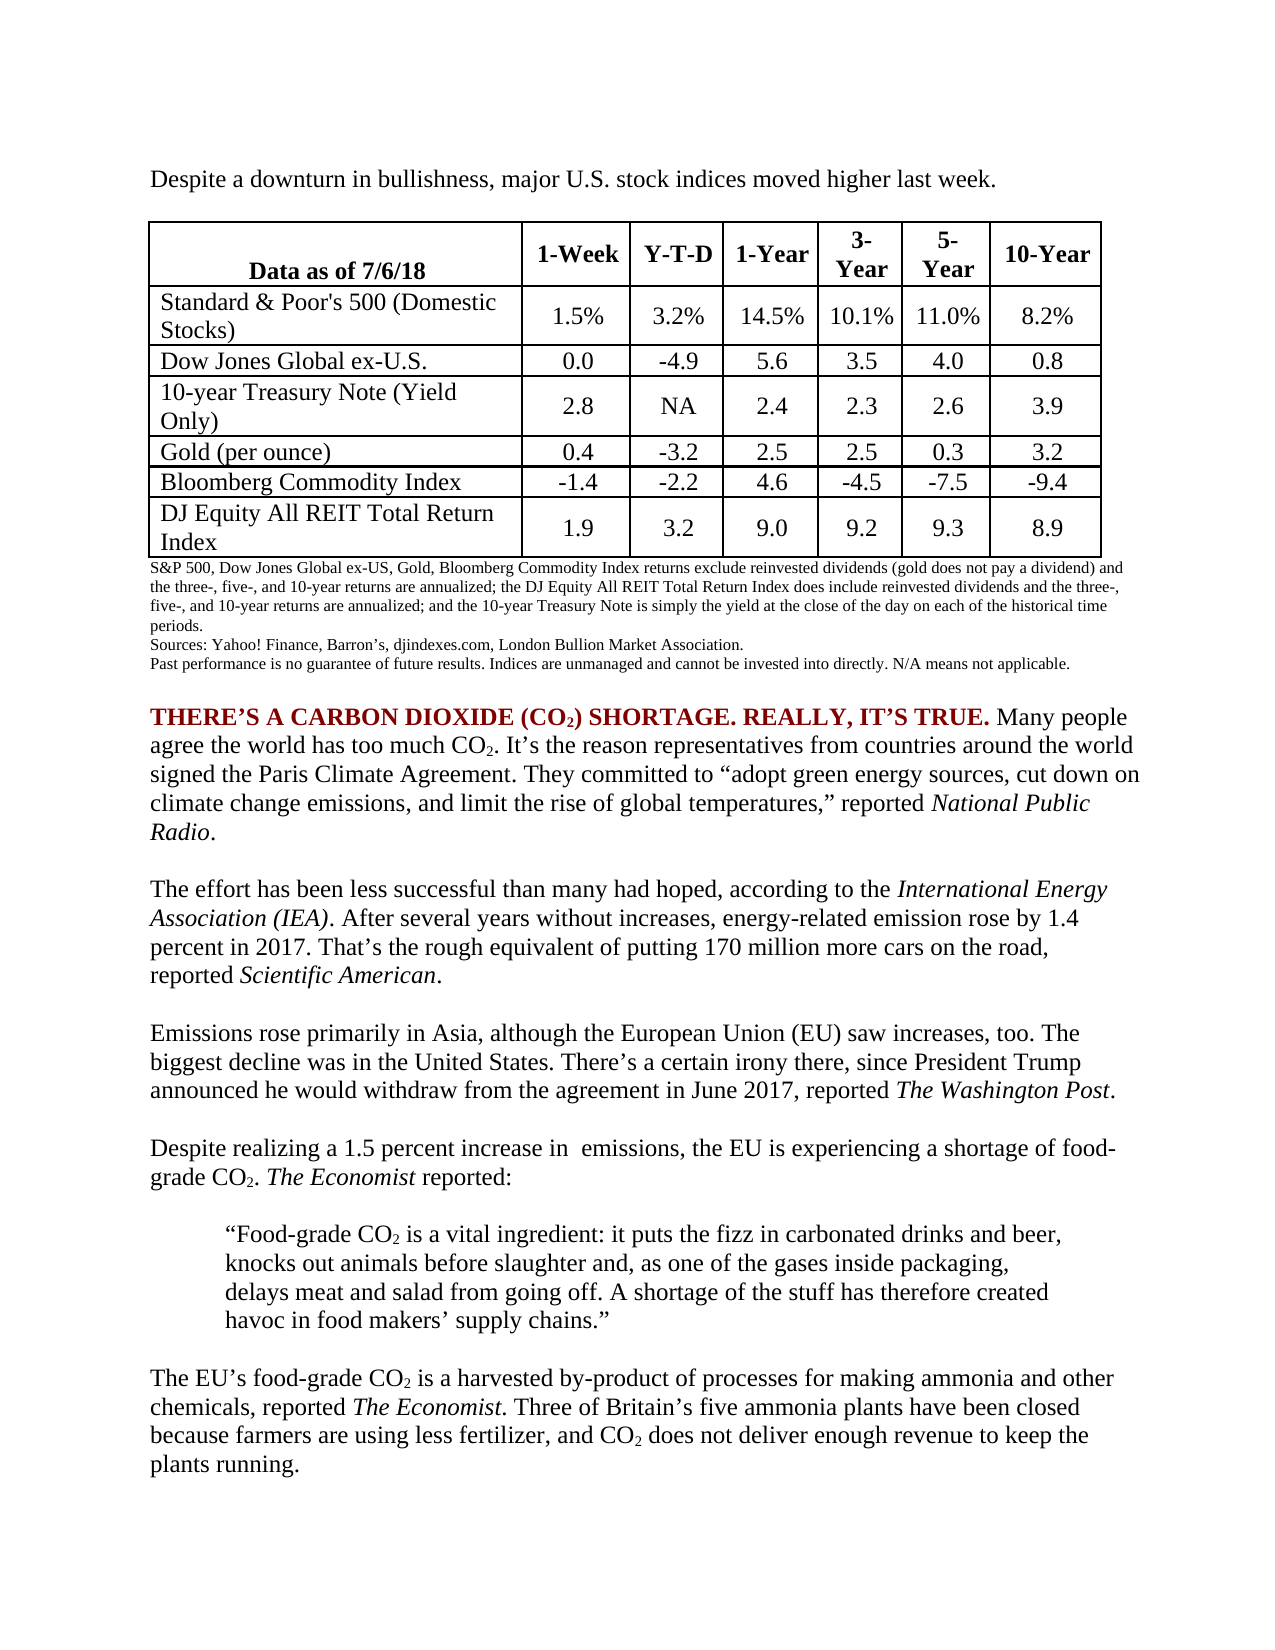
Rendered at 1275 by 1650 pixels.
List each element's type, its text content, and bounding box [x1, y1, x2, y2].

table_cell 8.9 [991, 498, 1100, 556]
table_cell 14.5% [724, 287, 817, 344]
table_cell -7.5 [903, 468, 989, 496]
table_cell -3.2 [631, 437, 722, 465]
table_cell -2.2 [631, 468, 722, 496]
text S&P 500, Dow Jones Global ex-US, Gold, Bloomberg Commodity Index returns exclude reinvested dividends (gold does not pay a dividend) and the three-, five-, and 10-year returns are annualized; the DJ Equity All REIT Total Return Index does include reinvested dividends and the three-, five-, and 10-year returns are annualized; and the 10-year Treasury Note is simply the yield at the close of the day on each of the historical time periods. [150, 558, 1144, 634]
text Despite realizing a 1.5 percent increase in emissions, the EU is experiencing a shortage of food-grade CO2. The Economist reported: [150, 1133, 1144, 1190]
table_cell 2.4 [724, 377, 817, 434]
table_cell Standard & Poor's 500 (Domestic Stocks) [150, 287, 521, 344]
table_header 5-Year [903, 223, 989, 284]
text Sources: Yahoo! Finance, Barron’s, djindexes.com, London Bullion Market Association. [150, 634, 1144, 654]
table_cell 10-year Treasury Note (Yield Only) [150, 377, 521, 434]
text Despite a downturn in bullishness, major U.S. stock indices moved higher last week. [150, 164, 1144, 192]
table_cell 2.5 [724, 437, 817, 465]
table_header 1-Year [724, 223, 817, 284]
table_cell Gold (per ounce) [150, 437, 521, 465]
table_cell 11.0% [903, 287, 989, 344]
table_cell -4.5 [819, 468, 901, 496]
table_cell 4.0 [903, 346, 989, 375]
table_cell Bloomberg Commodity Index [150, 468, 521, 496]
text THERE’S A CARBON DIOXIDE (CO2) SHORTAGE. REALLY, IT’S TRUE. Many people agree the world has too much CO2. It’s the reason representatives from countries around the world signed the Paris Climate Agreement. They committed to “adopt green energy sources, cut down on climate change emissions, and limit the rise of global temperatures,” reported National Public Radio. [150, 702, 1140, 788]
table_cell 0.8 [991, 346, 1100, 375]
table_cell 0.3 [903, 437, 989, 465]
table_cell -9.4 [991, 468, 1100, 496]
table_header 10-Year [991, 223, 1100, 284]
table_cell 1.5% [523, 287, 629, 344]
table_cell 4.6 [724, 468, 817, 496]
table_cell 2.6 [903, 377, 989, 434]
table_cell 0.4 [523, 437, 629, 465]
table_cell 1.9 [523, 498, 629, 556]
table_cell 2.8 [523, 377, 629, 434]
text Past performance is no guarantee of future results. Indices are unmanaged and cannot be invested into directly. N/A means not applicable. [150, 654, 1144, 673]
text The effort has been less successful than many had hoped, according to the International Energy Association (IEA). After several years without increases, energy-related emission rose by 1.4 percent in 2017. That’s the rough equivalent of putting 170 million more cars on the road, reported Scientific American. [150, 874, 1144, 989]
text The EU’s food-grade CO2 is a harvested by-product of processes for making ammonia and other chemicals, reported The Economist. Three of Britain’s five ammonia plants have been closed because farmers are using less fertilizer, and CO2 does not deliver enough revenue to keep the plants running. [150, 1363, 1144, 1478]
table_cell 0.0 [523, 346, 629, 375]
table_cell 9.3 [903, 498, 989, 556]
table_cell 3.2 [631, 498, 722, 556]
table_cell Dow Jones Global ex-U.S. [150, 346, 521, 375]
table_cell 10.1% [819, 287, 901, 344]
text “Food-grade CO2 is a vital ingredient: it puts the fizz in carbonated drinks and beer, knocks out animals before slaughter and, as one of the gases inside packaging, delays meat and salad from going off. A shortage of the stuff has therefore created havoc in food makers’ supply chains.” [225, 1219, 1069, 1334]
table_cell 2.5 [819, 437, 901, 465]
table_cell 8.2% [991, 287, 1100, 344]
table_cell 2.3 [819, 377, 901, 434]
table_header Data as of 7/6/18 [150, 223, 521, 284]
table_cell NA [631, 377, 722, 434]
text THERE’S A CARBON DIOXIDE (CO2) SHORTAGE. REALLY, IT’S TRUE. Many people agree the world has too much CO2. It’s the reason representatives from countries around the world signed the Paris Climate Agreement. They committed to “adopt green energy sources, cut down on climate change emissions, and limit the rise of global temperatures,” reported National Public Radio. [216, 788, 1140, 845]
table_cell 3.9 [991, 377, 1100, 434]
table_header Y-T-D [631, 223, 722, 284]
table_cell 9.2 [819, 498, 901, 556]
table_cell 3.5 [819, 346, 901, 375]
text Emissions rose primarily in Asia, although the European Union (EU) saw increases, too. The biggest decline was in the United States. There’s a certain irony there, since President Trump announced he would withdraw from the agreement in June 2017, reported The Washington Post. [150, 1018, 1144, 1104]
table_header 1-Week [523, 223, 629, 284]
table_cell 3.2 [991, 437, 1100, 465]
table_cell 9.0 [724, 498, 817, 556]
table_cell -1.4 [523, 468, 629, 496]
table_cell -4.9 [631, 346, 722, 375]
table_cell DJ Equity All REIT Total Return Index [150, 498, 521, 556]
table_cell 3.2% [631, 287, 722, 344]
table_cell 5.6 [724, 346, 817, 375]
table_header 3-Year [819, 223, 901, 284]
